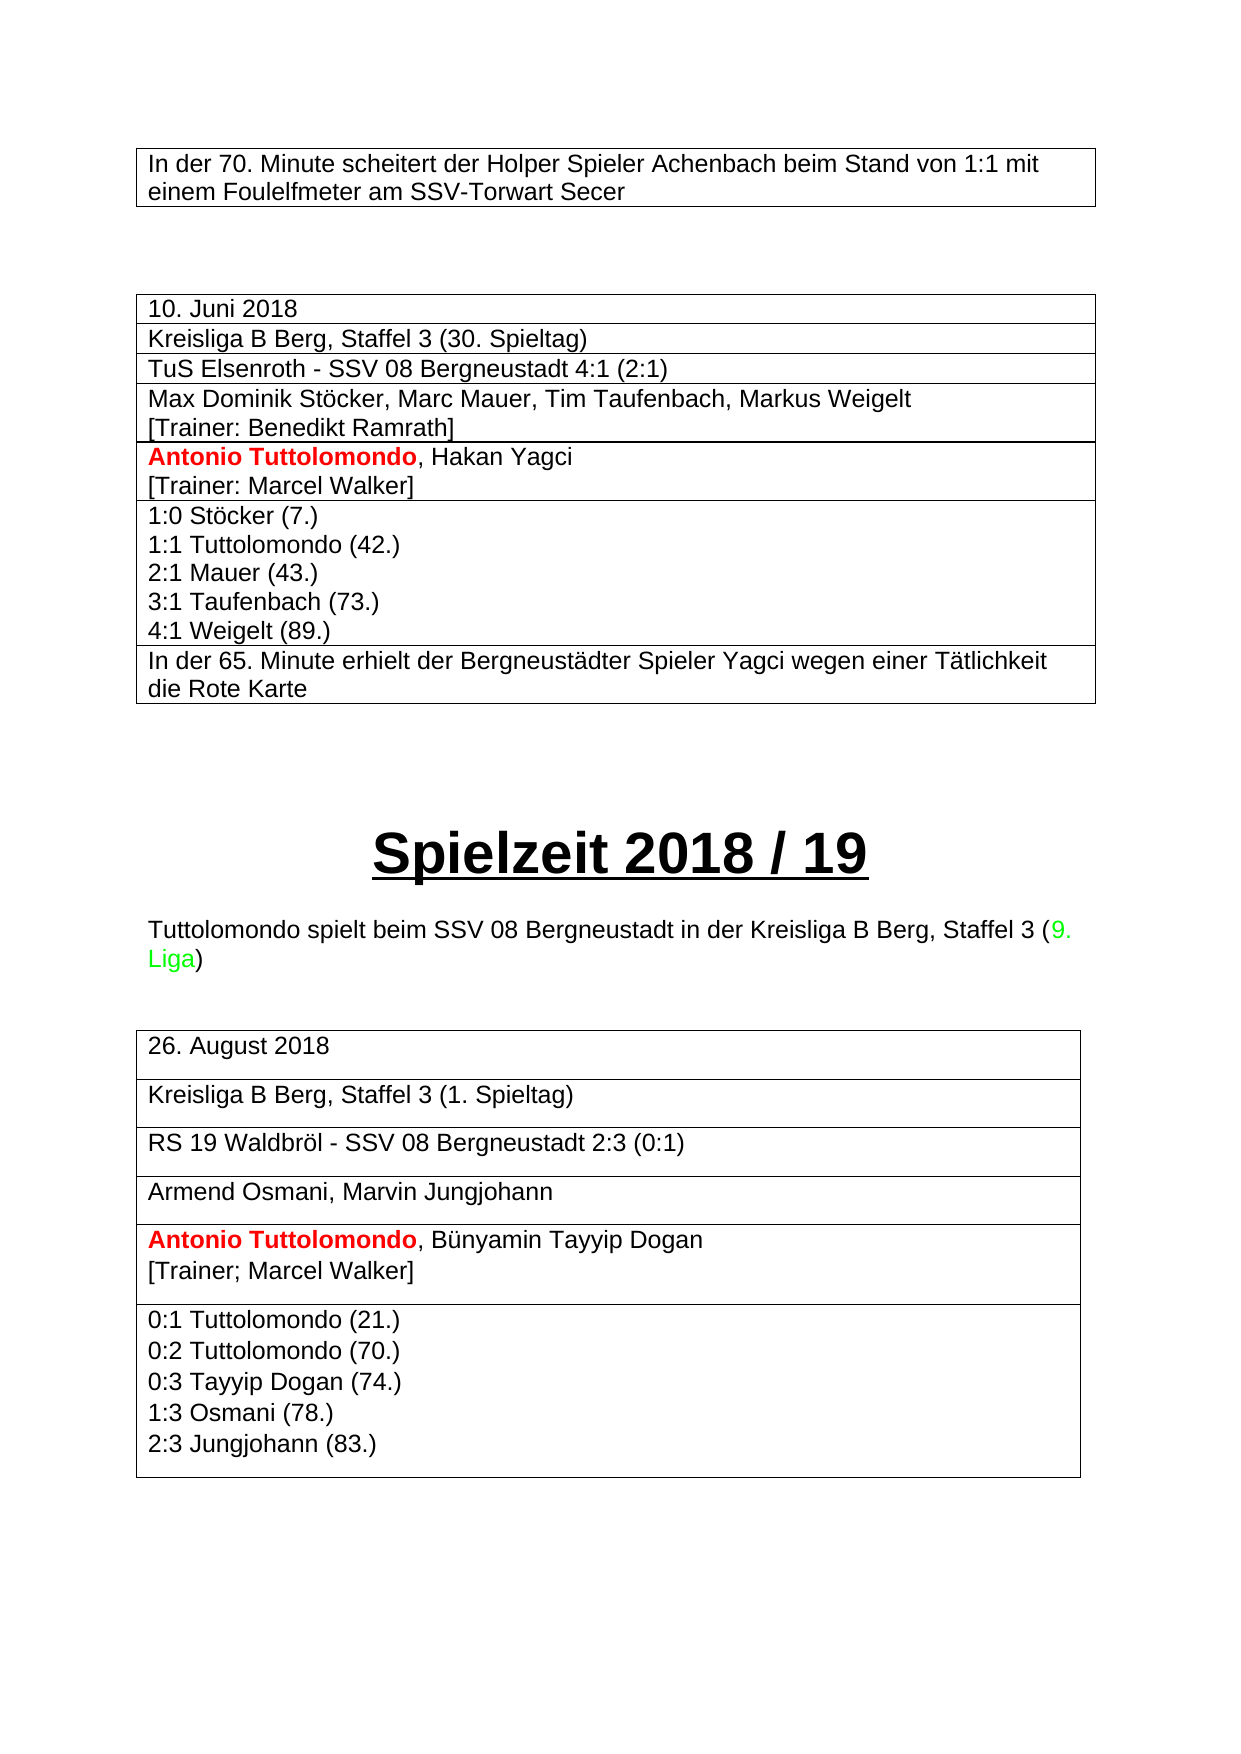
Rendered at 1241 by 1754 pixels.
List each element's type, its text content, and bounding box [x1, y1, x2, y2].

table_cell Kreisliga B Berg, Staffel 3 (1. Spieltag) [137, 1080, 1080, 1127]
table_cell 0:1 Tuttolomondo (21.) 0:2 Tuttolomondo (70.) 0:3 Tayyip Dogan (74.) 1:3 Osmani (78.) 2:3 Jungjohann (83.) [137, 1305, 1080, 1477]
table_header 26. August 2018 [137, 1031, 1080, 1079]
table_cell Antonio Tuttolomondo, Bünyamin Tayyip Dogan [Trainer; Marcel Walker] [137, 1225, 1080, 1304]
table_cell In der 65. Minute erhielt der Bergneustädter Spieler Yagci wegen einer Tätlichkeit die Rote Karte [137, 646, 1095, 703]
table_cell Antonio Tuttolomondo, Hakan Yagci [Trainer: Marcel Walker] [137, 443, 1095, 500]
text Tuttolomondo spielt beim SSV 08 Bergneustadt in der Kreisliga B Berg, Staffel 3 (9. Liga) [148, 915, 1093, 973]
table_cell TuS Elsenroth - SSV 08 Bergneustadt 4:1 (2:1) [137, 354, 1095, 383]
table_header 10. Juni 2018 [137, 295, 1095, 323]
text Spielzeit 2018 / 19 [148, 819, 1093, 886]
table_cell Armend Osmani, Marvin Jungjohann [137, 1177, 1080, 1224]
table_cell In der 70. Minute scheitert der Holper Spieler Achenbach beim Stand von 1:1 mit einem Foulelfmeter am SSV-Torwart Secer [137, 149, 1095, 206]
table_cell 1:0 Stöcker (7.) 1:1 Tuttolomondo (42.) 2:1 Mauer (43.) 3:1 Taufenbach (73.) 4:1 Weigelt (89.) [137, 501, 1095, 645]
table_cell Max Dominik Stöcker, Marc Mauer, Tim Taufenbach, Markus Weigelt [Trainer: Benedikt Ramrath] [137, 384, 1095, 441]
table_cell RS 19 Waldbröl - SSV 08 Bergneustadt 2:3 (0:1) [137, 1128, 1080, 1176]
table_cell Kreisliga B Berg, Staffel 3 (30. Spieltag) [137, 324, 1095, 353]
